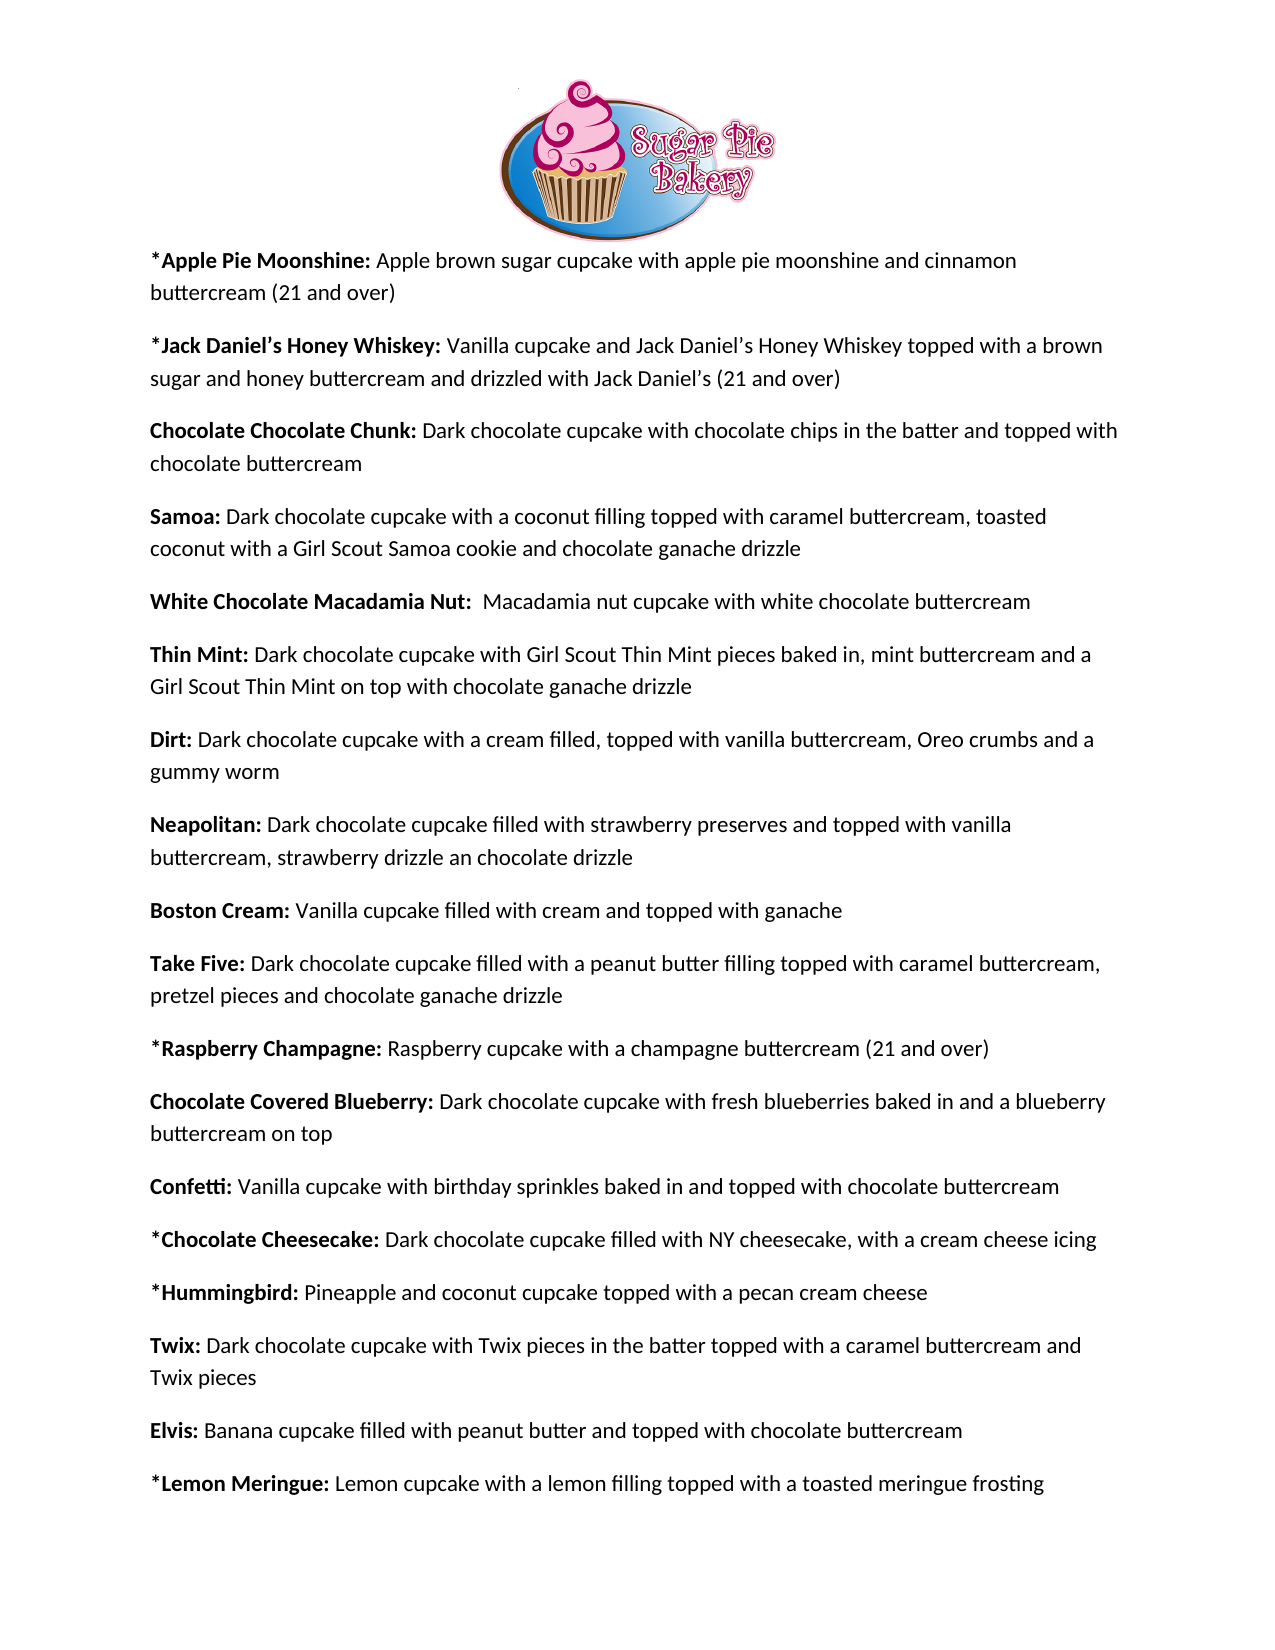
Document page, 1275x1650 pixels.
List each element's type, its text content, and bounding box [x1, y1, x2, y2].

text *Raspberry Champagne: Raspberry cupcake with a champagne buttercream (21 and over) [150, 1034, 1125, 1062]
text White Chocolate Macadamia Nut: Macadamia nut cupcake with white chocolate buttercream [150, 587, 1125, 615]
text Samoa: Dark chocolate cupcake with a coconut filling topped with caramel buttercream, toasted coconut with a Girl Scout Samoa cookie and chocolate ganache drizzle [150, 502, 1125, 562]
text Take Five: Dark chocolate cupcake filled with a peanut butter filling topped with caramel buttercream, pretzel pieces and chocolate ganache drizzle [150, 949, 1125, 1009]
text Twix: Dark chocolate cupcake with Twix pieces in the batter topped with a caramel buttercream and Twix pieces [150, 1331, 1125, 1391]
text Boston Cream: Vanilla cupcake filled with cream and topped with ganache [150, 896, 1125, 924]
text Chocolate Covered Blueberry: Dark chocolate cupcake with fresh blueberries baked in and a blueberry buttercream on top [150, 1087, 1125, 1147]
text *Hummingbird: Pineapple and coconut cupcake topped with a pecan cream cheese [150, 1278, 1125, 1306]
text *Lemon Meringue: Lemon cupcake with a lemon filling topped with a toasted meringue frosting [150, 1469, 1125, 1497]
text *Apple Pie Moonshine: Apple brown sugar cupcake with apple pie moonshine and cinnamon buttercream (21 and over) [150, 246, 1125, 306]
picture [496, 75, 779, 247]
text Thin Mint: Dark chocolate cupcake with Girl Scout Thin Mint pieces baked in, mint buttercream and a Girl Scout Thin Mint on top with chocolate ganache drizzle [150, 640, 1125, 700]
text Dirt: Dark chocolate cupcake with a cream filled, topped with vanilla buttercream, Oreo crumbs and a gummy worm [150, 725, 1125, 786]
text Neapolitan: Dark chocolate cupcake filled with strawberry preserves and topped with vanilla buttercream, strawberry drizzle an chocolate drizzle [150, 811, 1125, 871]
text Elvis: Banana cupcake filled with peanut butter and topped with chocolate buttercream [150, 1416, 1125, 1444]
text Confetti: Vanilla cupcake with birthday sprinkles baked in and topped with chocolate buttercream [150, 1172, 1125, 1200]
text *Chocolate Cheesecake: Dark chocolate cupcake filled with NY cheesecake, with a cream cheese icing [150, 1225, 1125, 1253]
text Chocolate Chocolate Chunk: Dark chocolate cupcake with chocolate chips in the batter and topped with chocolate buttercream [150, 417, 1125, 477]
text *Jack Daniel’s Honey Whiskey: Vanilla cupcake and Jack Daniel’s Honey Whiskey topped with a brown sugar and honey buttercream and drizzled with Jack Daniel’s (21 and over) [150, 331, 1125, 392]
